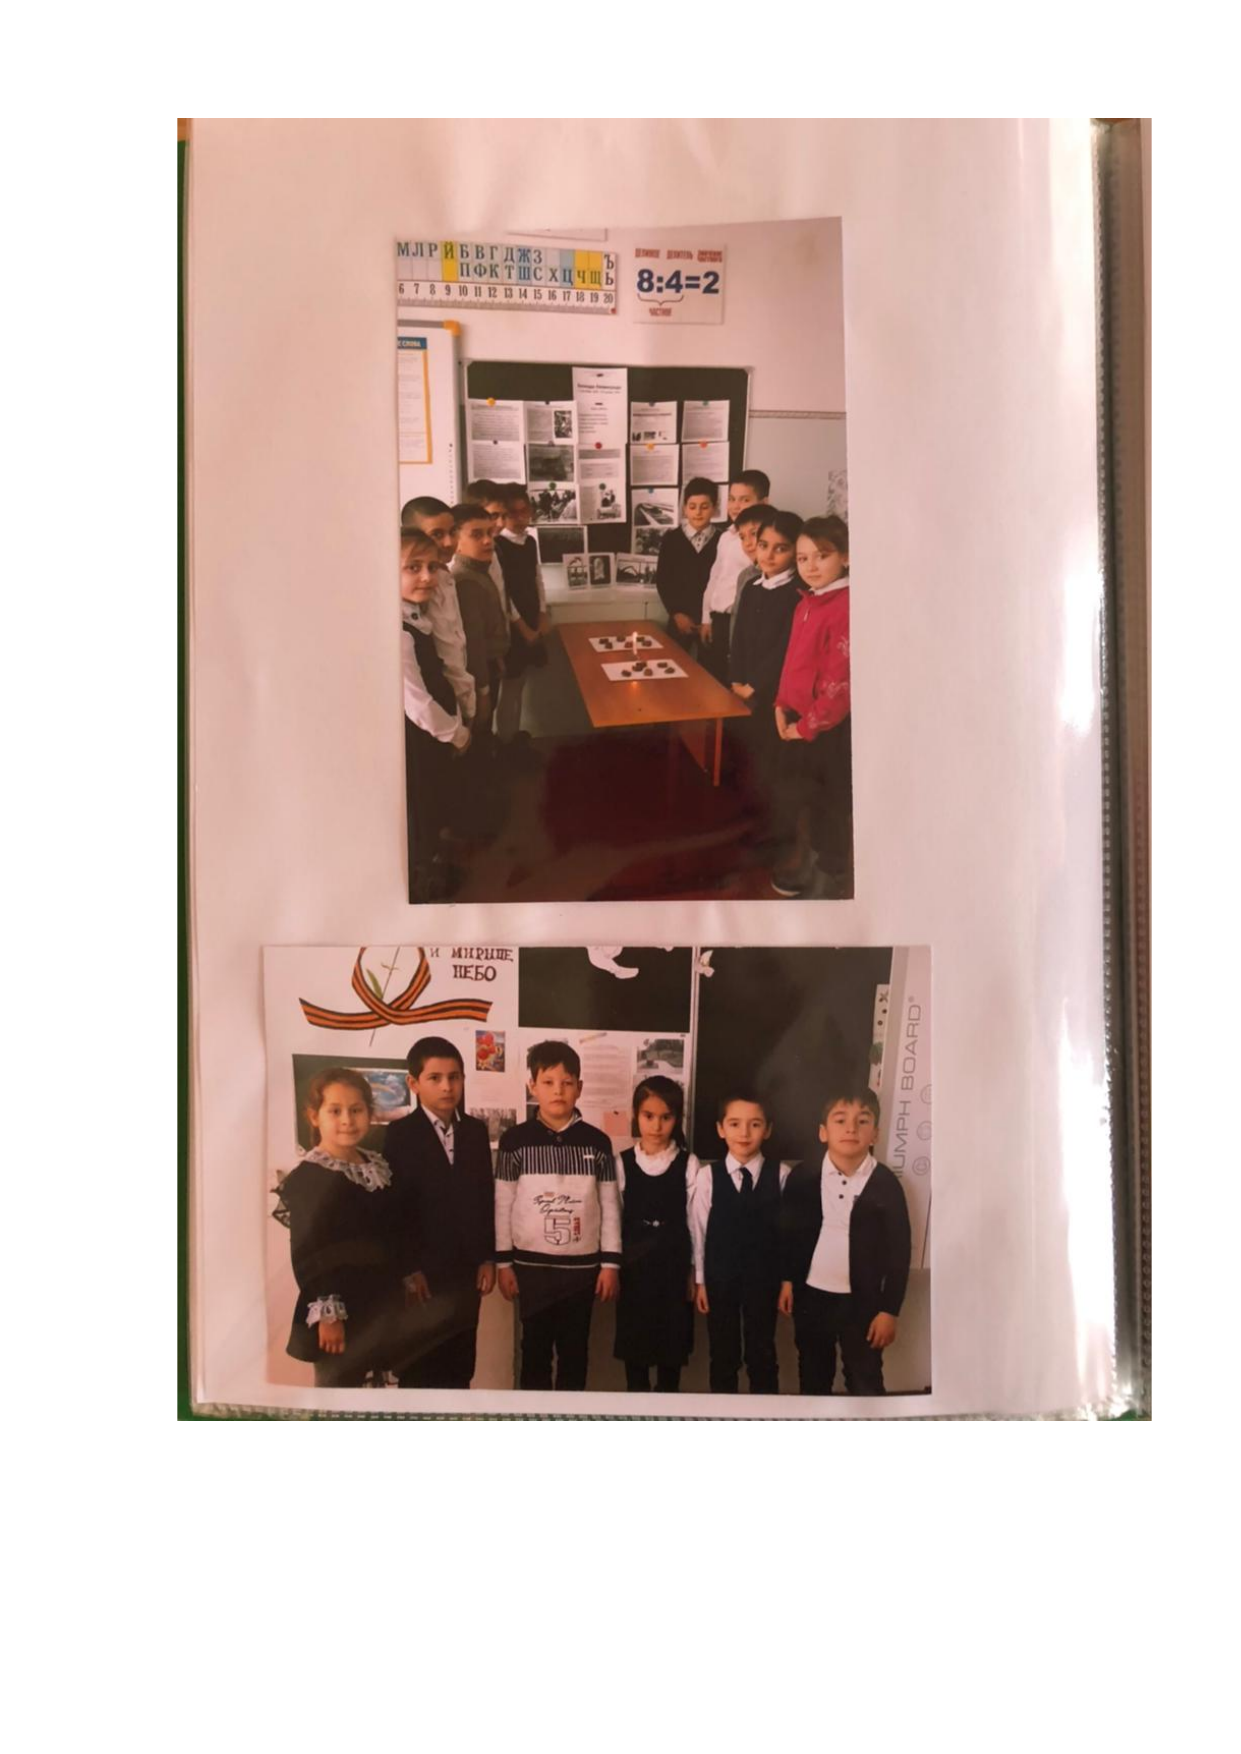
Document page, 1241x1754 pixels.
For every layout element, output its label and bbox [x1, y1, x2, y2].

picture [177, 118, 1152, 1421]
